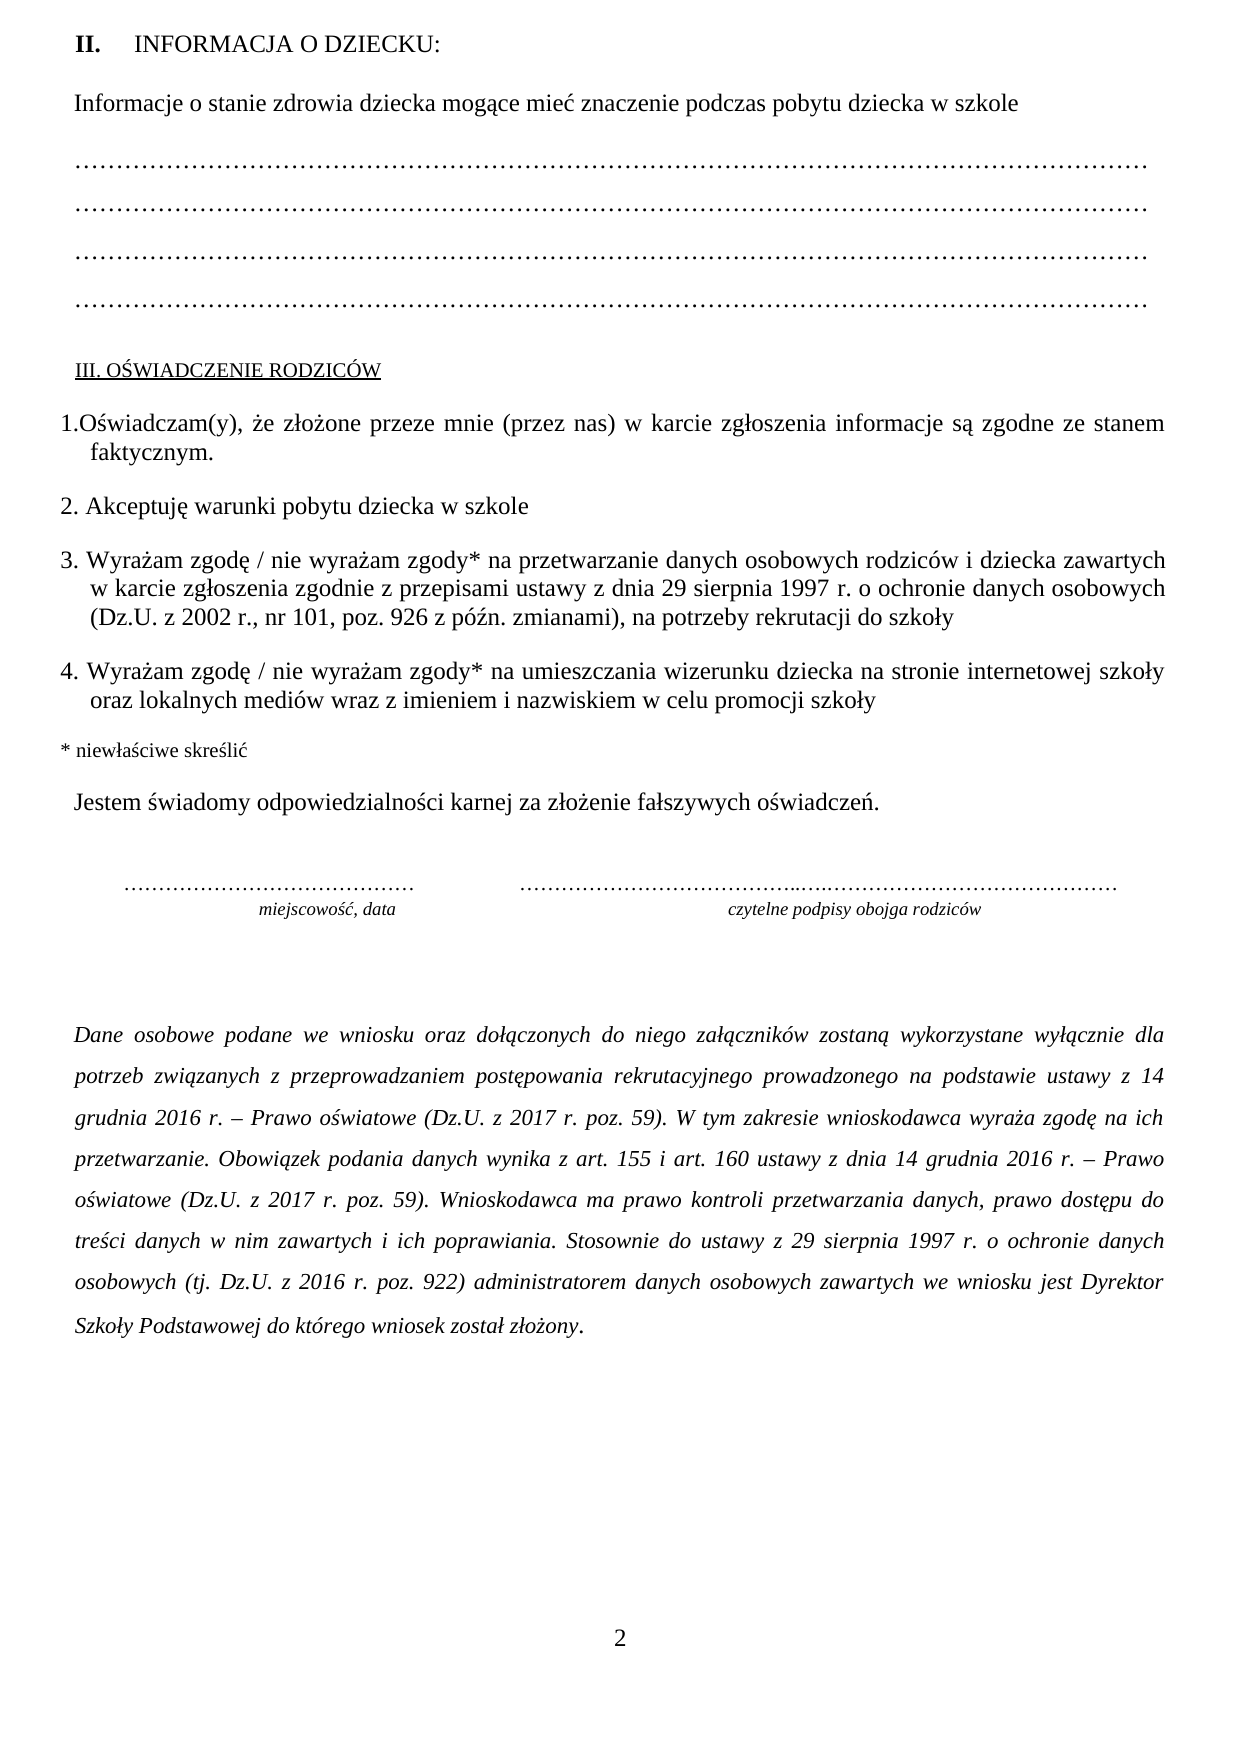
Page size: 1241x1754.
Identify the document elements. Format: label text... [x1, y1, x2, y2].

text 4. Wyrażam zgodę / nie wyrażam zgody* na umieszczania wizerunku dziecka na stronie internetowej szkoły oraz lokalnych mediów wraz z imieniem i nazwiskiem w celu promocji szkoły [60, 656, 1166, 713]
text Informacje o stanie zdrowia dziecka mogące mieć znaczenie podczas pobytu dziecka w szkole [73, 88, 1166, 117]
text …………………………………… …………………………………..….…………………………………… miejscowość, data czytelne podpisy obojga rodziców [75, 870, 1166, 919]
text ………………………………………………………………………………………………………………… [73, 145, 1166, 174]
text ………………………………………………………………………………………………………………… [73, 188, 1166, 217]
text Jestem świadomy odpowiedzialności karnej za złożenie fałszywych oświadczeń. [73, 787, 1166, 816]
text 3. Wyrażam zgodę / nie wyrażam zgody* na przetwarzanie danych osobowych rodziców i dziecka zawartych w karcie zgłoszenia zgodnie z przepisami ustawy z dnia 29 sierpnia 1997 r. o ochronie danych osobowych (Dz.U. z 2002 r., nr 101, poz. 926 z późn. zmianami), na potrzeby rekrutacji do szkoły [60, 545, 1166, 631]
text III. OŚWIADCZENIE RODZICÓW [75, 357, 1166, 382]
text ………………………………………………………………………………………………………………… [73, 284, 1166, 312]
text 2. Akceptuję warunki pobytu dziecka w szkole [60, 491, 1166, 520]
text Dane osobowe podane we wniosku oraz dołączonych do niego załączników zostaną wykorzystane wyłącznie dla potrzeb związanych z przeprowadzaniem postępowania rekrutacyjnego prowadzonego na podstawie ustawy z 14 grudnia 2016 r. – Prawo oświatowe (Dz.U. z 2017 r. poz. 59). W tym zakresie wnioskodawca wyraża zgodę na ich przetwarzanie. Obowiązek podania danych wynika z art. 155 i art. 160 ustawy z dnia 14 grudnia 2016 r. – Prawo oświatowe (Dz.U. z 2017 r. poz. 59). Wnioskodawca ma prawo kontroli przetwarzania danych, prawo dostępu do treści danych w nim zawartych i ich poprawiania. Stosownie do ustawy z 29 sierpnia 1997 r. o ochronie danych osobowych (tj. Dz.U. z 2016 r. poz. 922) administratorem danych osobowych zawartych we wniosku jest Dyrektor Szkoły Podstawowej do którego wniosek został złożony. [73, 1021, 1166, 1339]
text * niewłaściwe skreślić [60, 738, 1166, 762]
subtitle INFORMACJA O DZIECKU: [75, 29, 1166, 58]
text 1.Oświadczam(y), że złożone przeze mnie (przez nas) w karcie zgłoszenia informacje są zgodne ze stanem faktycznym. [60, 408, 1166, 466]
text ………………………………………………………………………………………………………………… [73, 236, 1166, 265]
